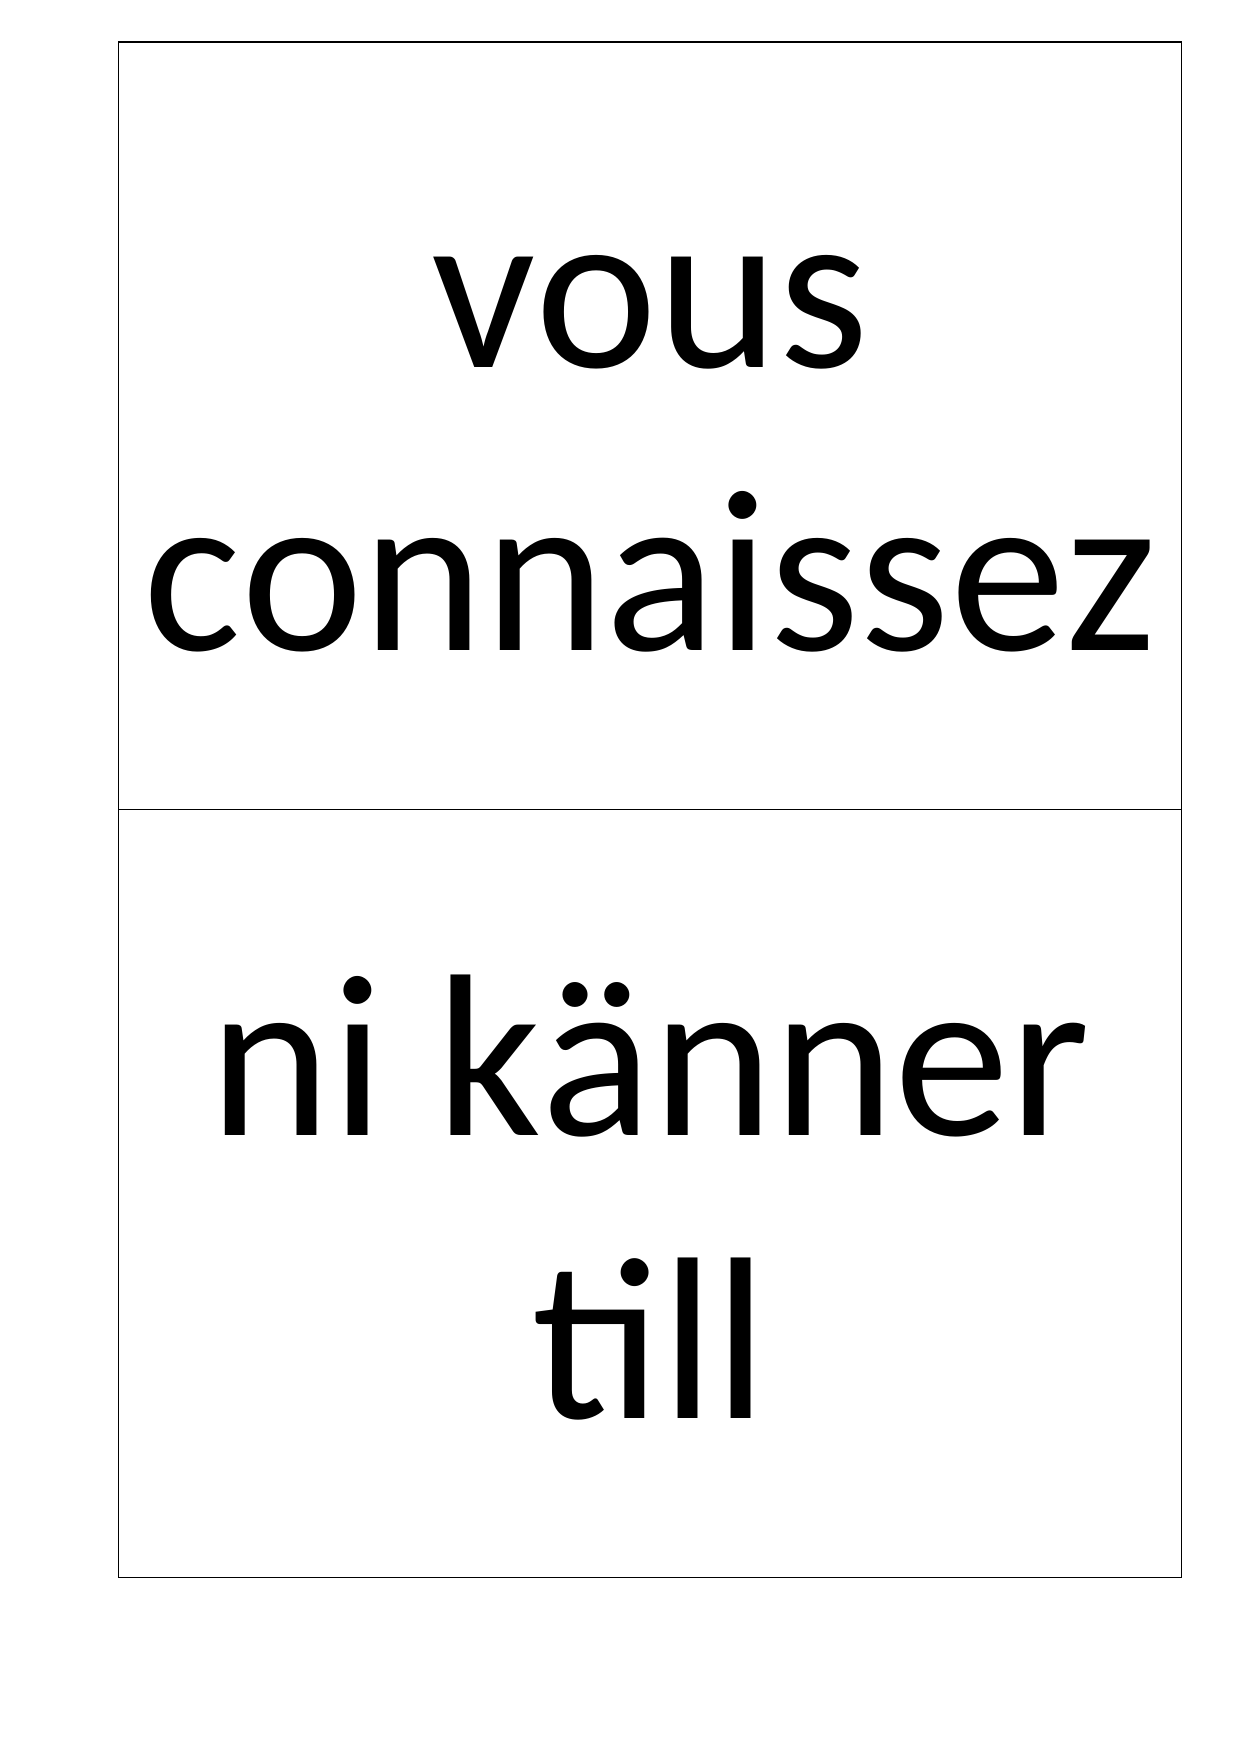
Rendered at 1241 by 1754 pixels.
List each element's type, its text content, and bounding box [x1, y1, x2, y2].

table_cell vous connaissez [119, 43, 1181, 809]
table_cell ni känner till [119, 810, 1181, 1577]
